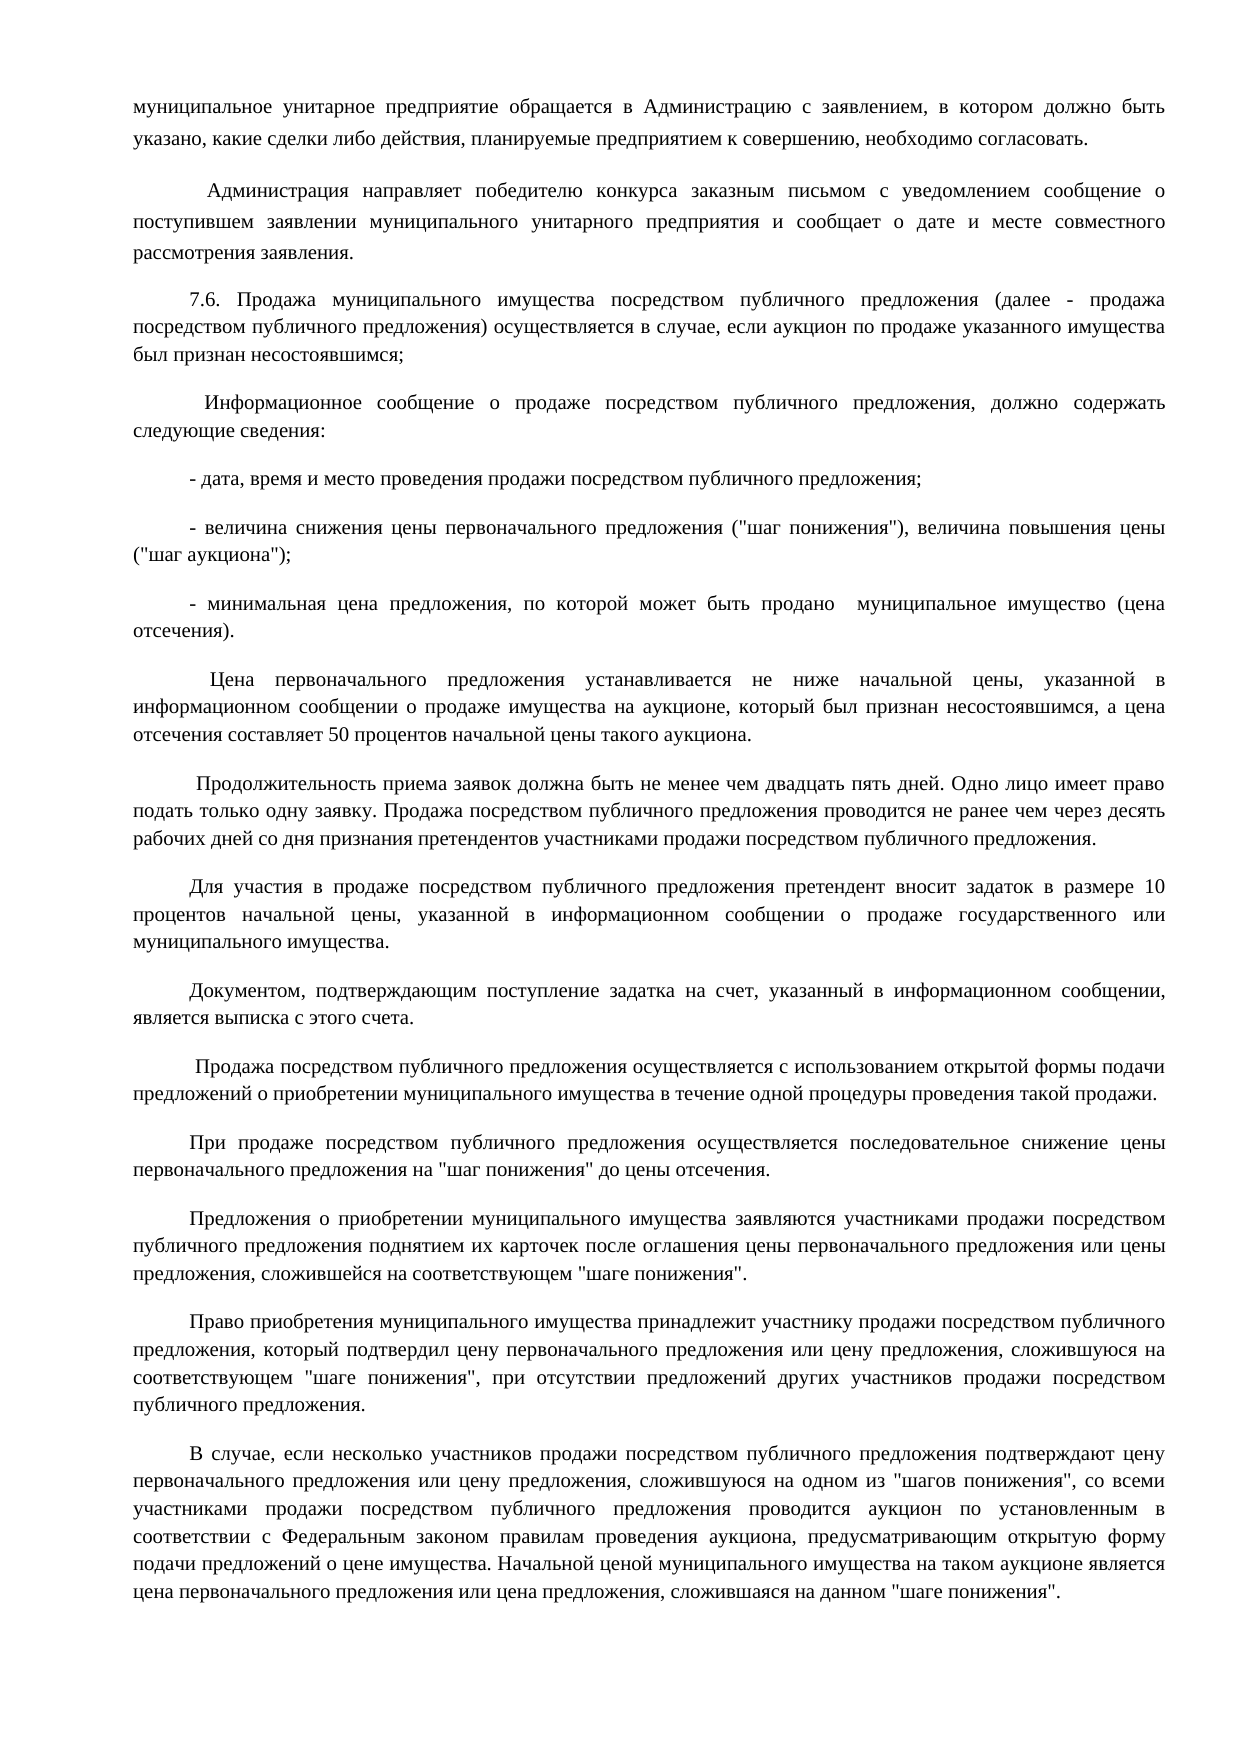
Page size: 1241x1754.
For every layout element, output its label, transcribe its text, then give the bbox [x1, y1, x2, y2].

text Предложения о приобретении муниципального имущества заявляются участниками продажи посредством публичного предложения поднятием их карточек после оглашения цены первоначального предложения или цены предложения, сложившейся на соответствующем "шаге понижения". [133, 1206, 1167, 1285]
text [133, 89, 1167, 151]
text 7.6. Продажа муниципального имущества посредством публичного предложения (далее - продажа посредством публичного предложения) осуществляется в случае, если аукцион по продаже указанного имущества был признан несостоявшимся; [133, 287, 1167, 366]
text Документом, подтверждающим поступление задатка на счет, указанный в информационном сообщении, является выписка с этого счета. [133, 978, 1167, 1029]
text Для участия в продаже посредством публичного предложения претендент вносит задаток в размере 10 процентов начальной цены, указанной в информационном сообщении о продаже государственного или муниципального имущества. [133, 874, 1167, 953]
text Продолжительность приема заявок должна быть не менее чем двадцать пять дней. Одно лицо имеет право подать только одну заявку. Продажа посредством публичного предложения проводится не ранее чем через десять рабочих дней со дня признания претендентов участниками продажи посредством публичного предложения. [133, 770, 1167, 850]
text - дата, время и место проведения продажи посредством публичного предложения; [133, 466, 1167, 490]
text При продаже посредством публичного предложения осуществляется последовательное снижение цены первоначального предложения на "шаг понижения" до цены отсечения. [133, 1130, 1167, 1181]
text В случае, если несколько участников продажи посредством публичного предложения подтверждают цену первоначального предложения или цену предложения, сложившуюся на одном из "шагов понижения", со всеми участниками продажи посредством публичного предложения проводится аукцион по установленным в соответствии с Федеральным законом правилам проведения аукциона, предусматривающим открытую форму подачи предложений о цене имущества. Начальной ценой муниципального имущества на таком аукционе является цена первоначального предложения или цена предложения, сложившаяся на данном "шаге понижения". [133, 1441, 1167, 1603]
text Право приобретения муниципального имущества принадлежит участнику продажи посредством публичного предложения, который подтвердил цену первоначального предложения или цену предложения, сложившуюся на соответствующем "шаге понижения", при отсутствии предложений других участников продажи посредством публичного предложения. [133, 1309, 1167, 1416]
text Цена первоначального предложения устанавливается не ниже начальной цены, указанной в информационном сообщении о продаже имущества на аукционе, который был признан несостоявшимся, а цена отсечения составляет 50 процентов начальной цены такого аукциона. [133, 667, 1167, 746]
text - величина снижения цены первоначального предложения ("шаг понижения"), величина повышения цены ("шаг аукциона"); [133, 515, 1167, 566]
text Информационное сообщение о продаже посредством публичного предложения, должно содержать следующие сведения: [133, 390, 1167, 442]
text Администрация направляет победителю конкурса заказным письмом с уведомлением сообщение о поступившем заявлении муниципального унитарного предприятия и сообщает о дате и месте совместного рассмотрения заявления. [133, 172, 1167, 266]
text - минимальная цена предложения, по которой может быть продано муниципальное имущество (цена отсечения). [133, 591, 1167, 642]
text Продажа посредством публичного предложения осуществляется с использованием открытой формы подачи предложений о приобретении муниципального имущества в течение одной процедуры проведения такой продажи. [133, 1054, 1167, 1105]
